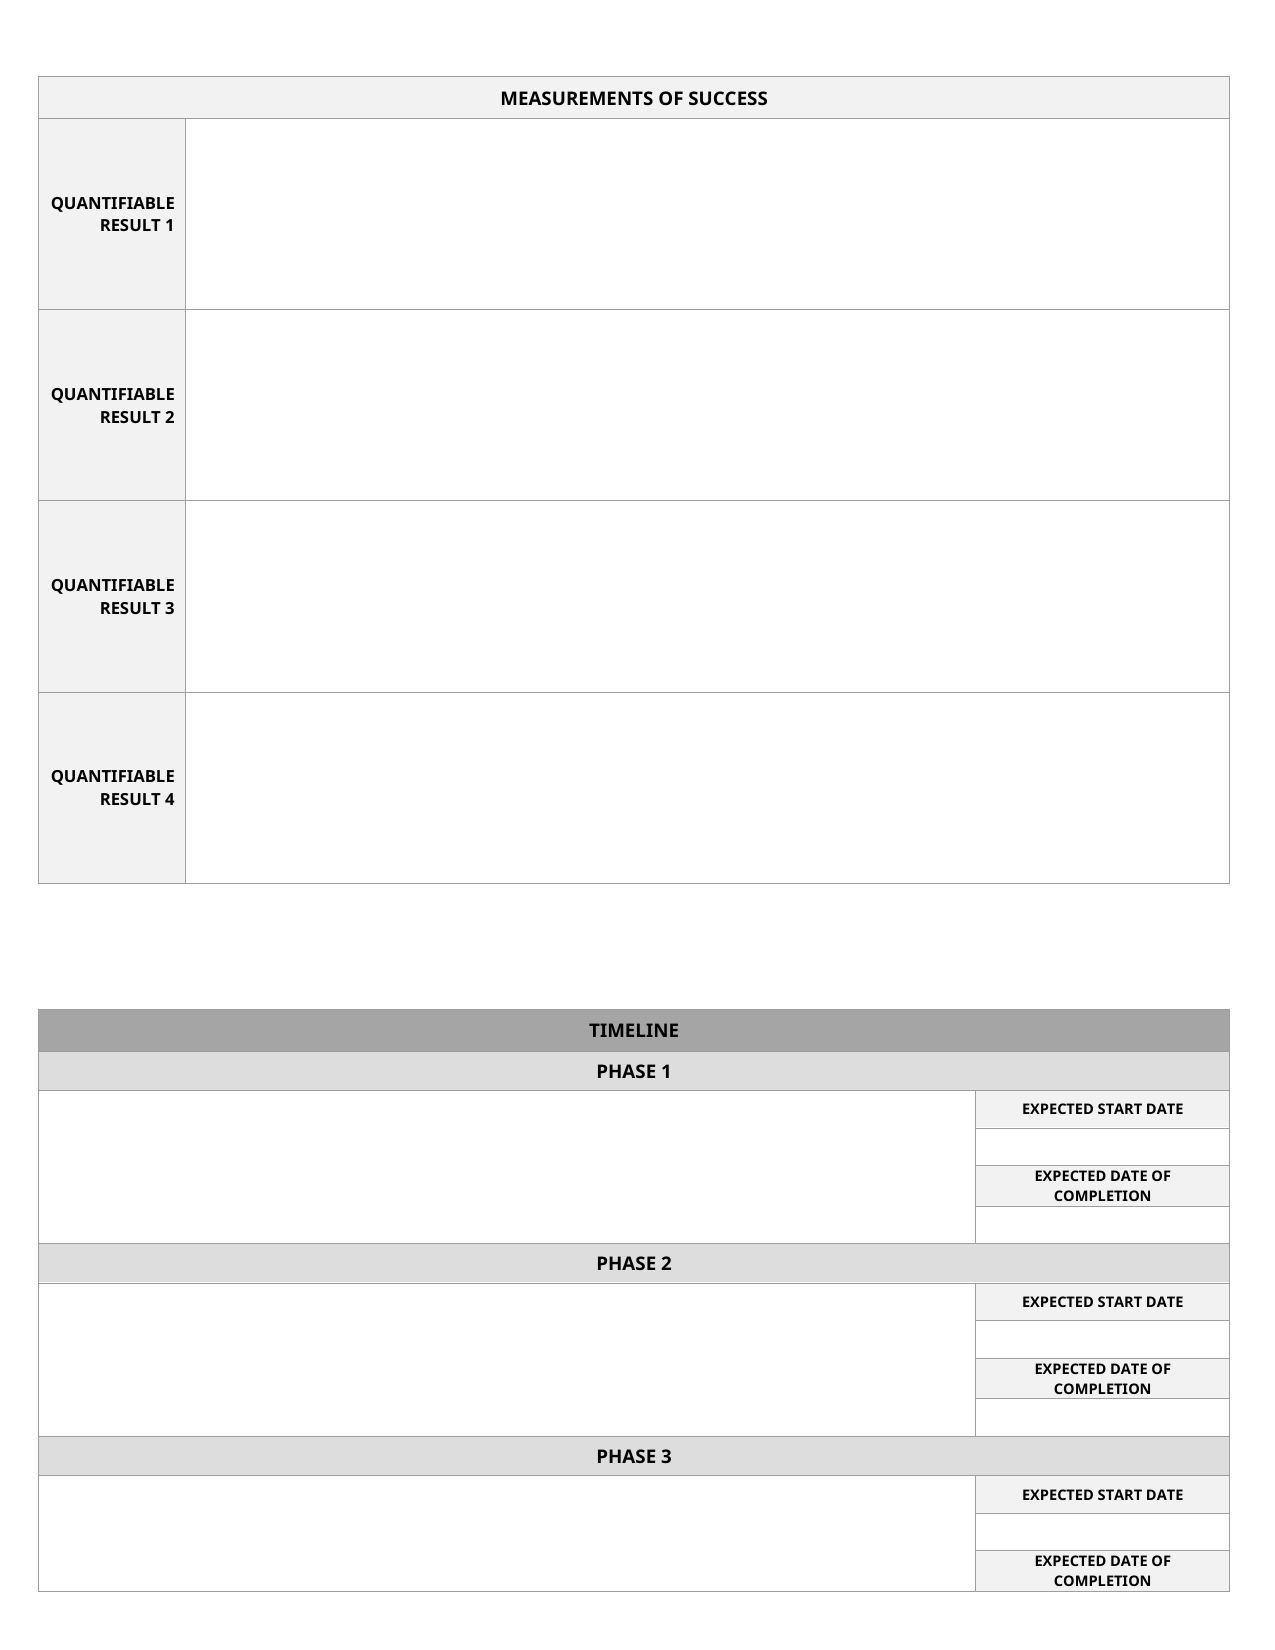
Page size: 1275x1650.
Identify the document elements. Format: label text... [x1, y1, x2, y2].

table_cell EXPECTED DATE OF COMPLETION [976, 1359, 1229, 1398]
table_cell [976, 1207, 1229, 1243]
table_cell [186, 693, 1229, 883]
table_cell [976, 1399, 1229, 1436]
table_cell [186, 310, 1229, 500]
table_cell [976, 1514, 1229, 1550]
table_cell [976, 1321, 1229, 1357]
table_cell EXPECTED DATE OF COMPLETION [976, 1551, 1229, 1591]
table_cell QUANTIFIABLE RESULT 2 [39, 310, 185, 500]
table_cell [186, 119, 1229, 309]
table_cell EXPECTED DATE OF COMPLETION [976, 1166, 1229, 1206]
table_cell [186, 501, 1229, 692]
table_cell PHASE 1 [39, 1052, 1229, 1090]
table_cell QUANTIFIABLE RESULT 3 [39, 501, 185, 692]
table_cell QUANTIFIABLE RESULT 4 [39, 693, 185, 883]
table_header TIMELINE [39, 1010, 1229, 1051]
table_header MEASUREMENTS OF SUCCESS [39, 77, 1229, 118]
table_cell [39, 1476, 975, 1591]
table_cell [39, 1091, 975, 1243]
table_cell EXPECTED START DATE [976, 1284, 1229, 1320]
table_cell [39, 1284, 975, 1436]
table_cell QUANTIFIABLE RESULT 1 [39, 119, 185, 309]
table_cell EXPECTED START DATE [976, 1091, 1229, 1127]
table_cell PHASE 3 [39, 1437, 1229, 1475]
table_cell PHASE 2 [39, 1244, 1229, 1282]
table_cell [976, 1129, 1229, 1165]
table_cell EXPECTED START DATE [976, 1476, 1229, 1513]
